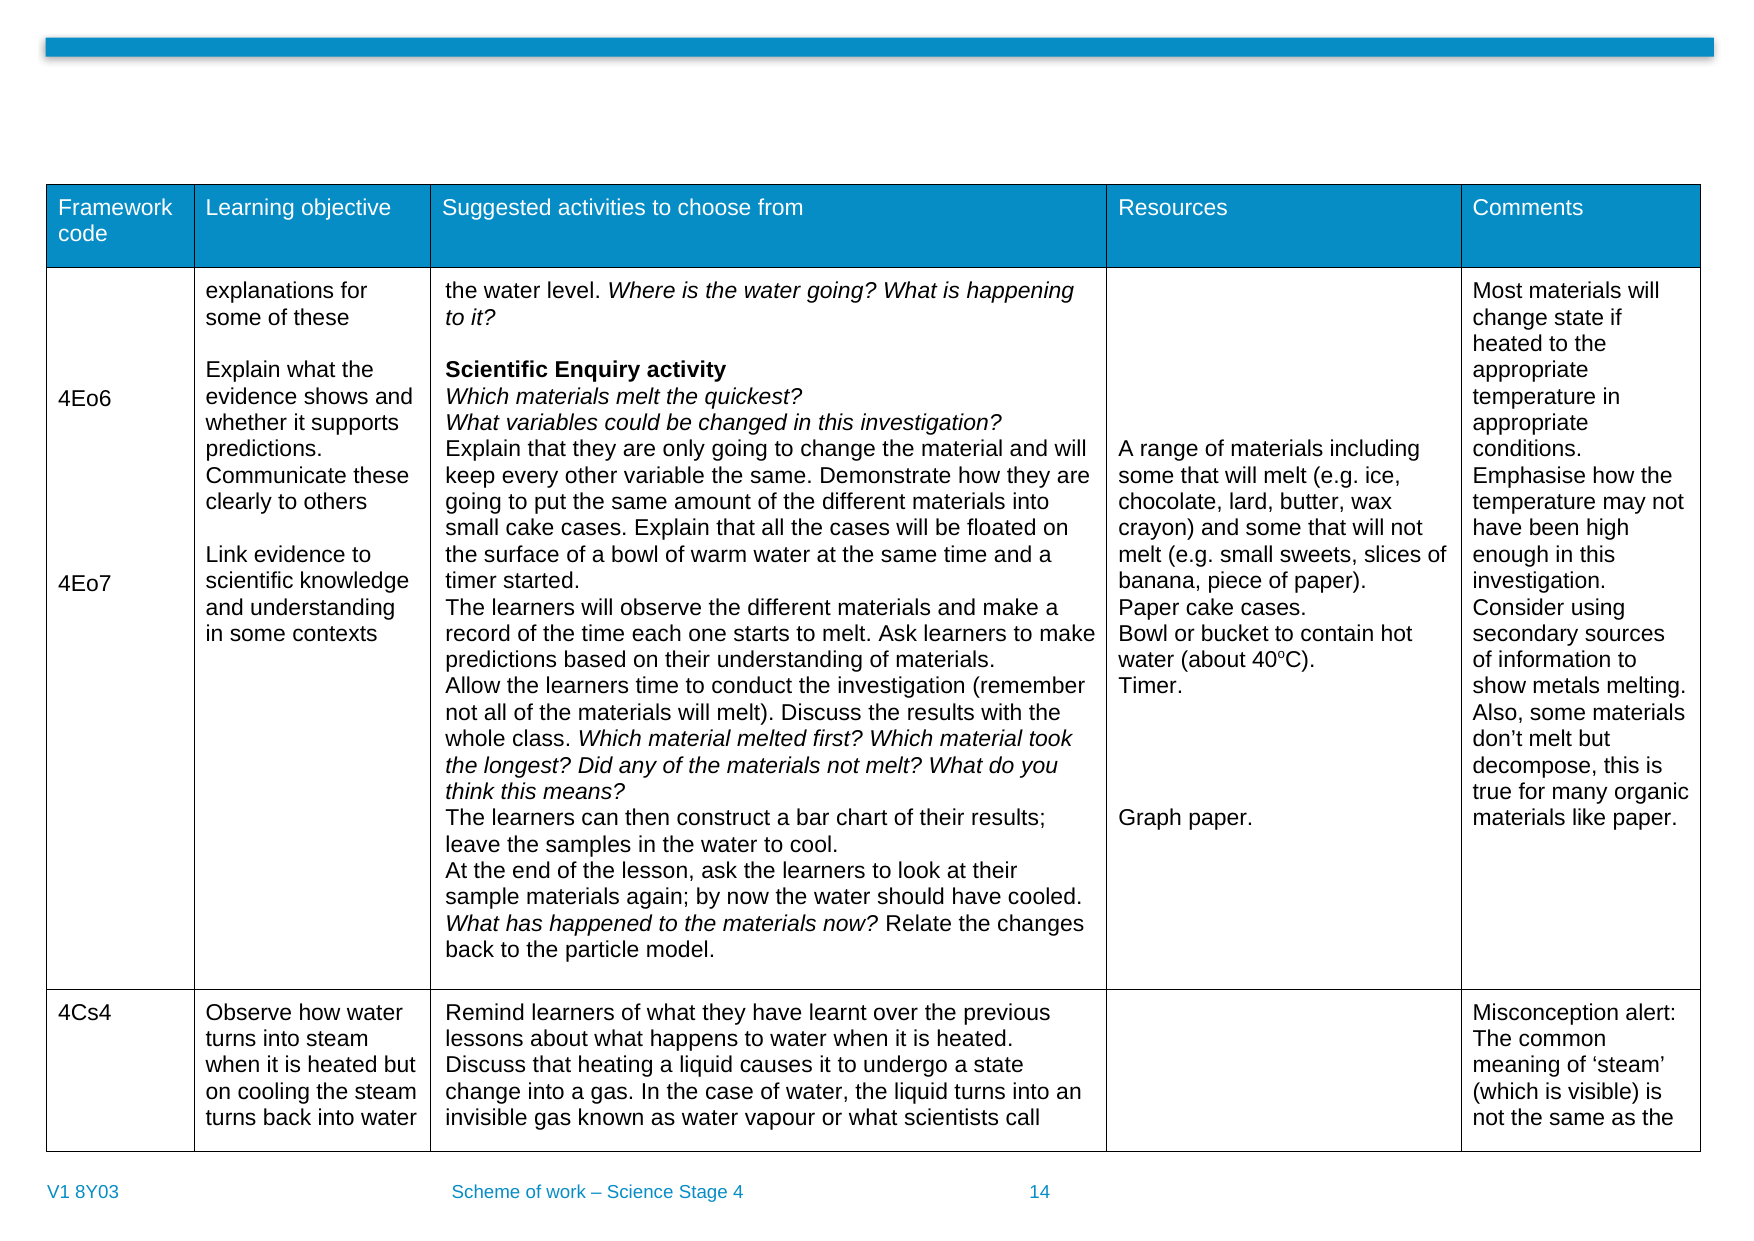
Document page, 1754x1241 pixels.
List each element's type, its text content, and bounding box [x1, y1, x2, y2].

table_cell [195, 990, 430, 1151]
table_header Framework code [47, 185, 194, 267]
table_header Suggested activities to choose from [431, 185, 1106, 267]
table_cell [431, 990, 1106, 1151]
table_cell 4Cs2 4Cs3 4Ep2 4Eo1 4Eo5 4Eo6 4Eo7 [47, 268, 194, 989]
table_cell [1462, 990, 1700, 1151]
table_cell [431, 268, 1106, 989]
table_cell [1107, 990, 1461, 1151]
table_header Comments [1462, 185, 1700, 267]
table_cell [1107, 268, 1461, 989]
table_header Learning objective [195, 185, 430, 267]
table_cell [195, 268, 430, 989]
table_cell 4Cs4 [47, 990, 194, 1151]
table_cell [1462, 268, 1700, 989]
table_header Resources [1107, 185, 1461, 267]
